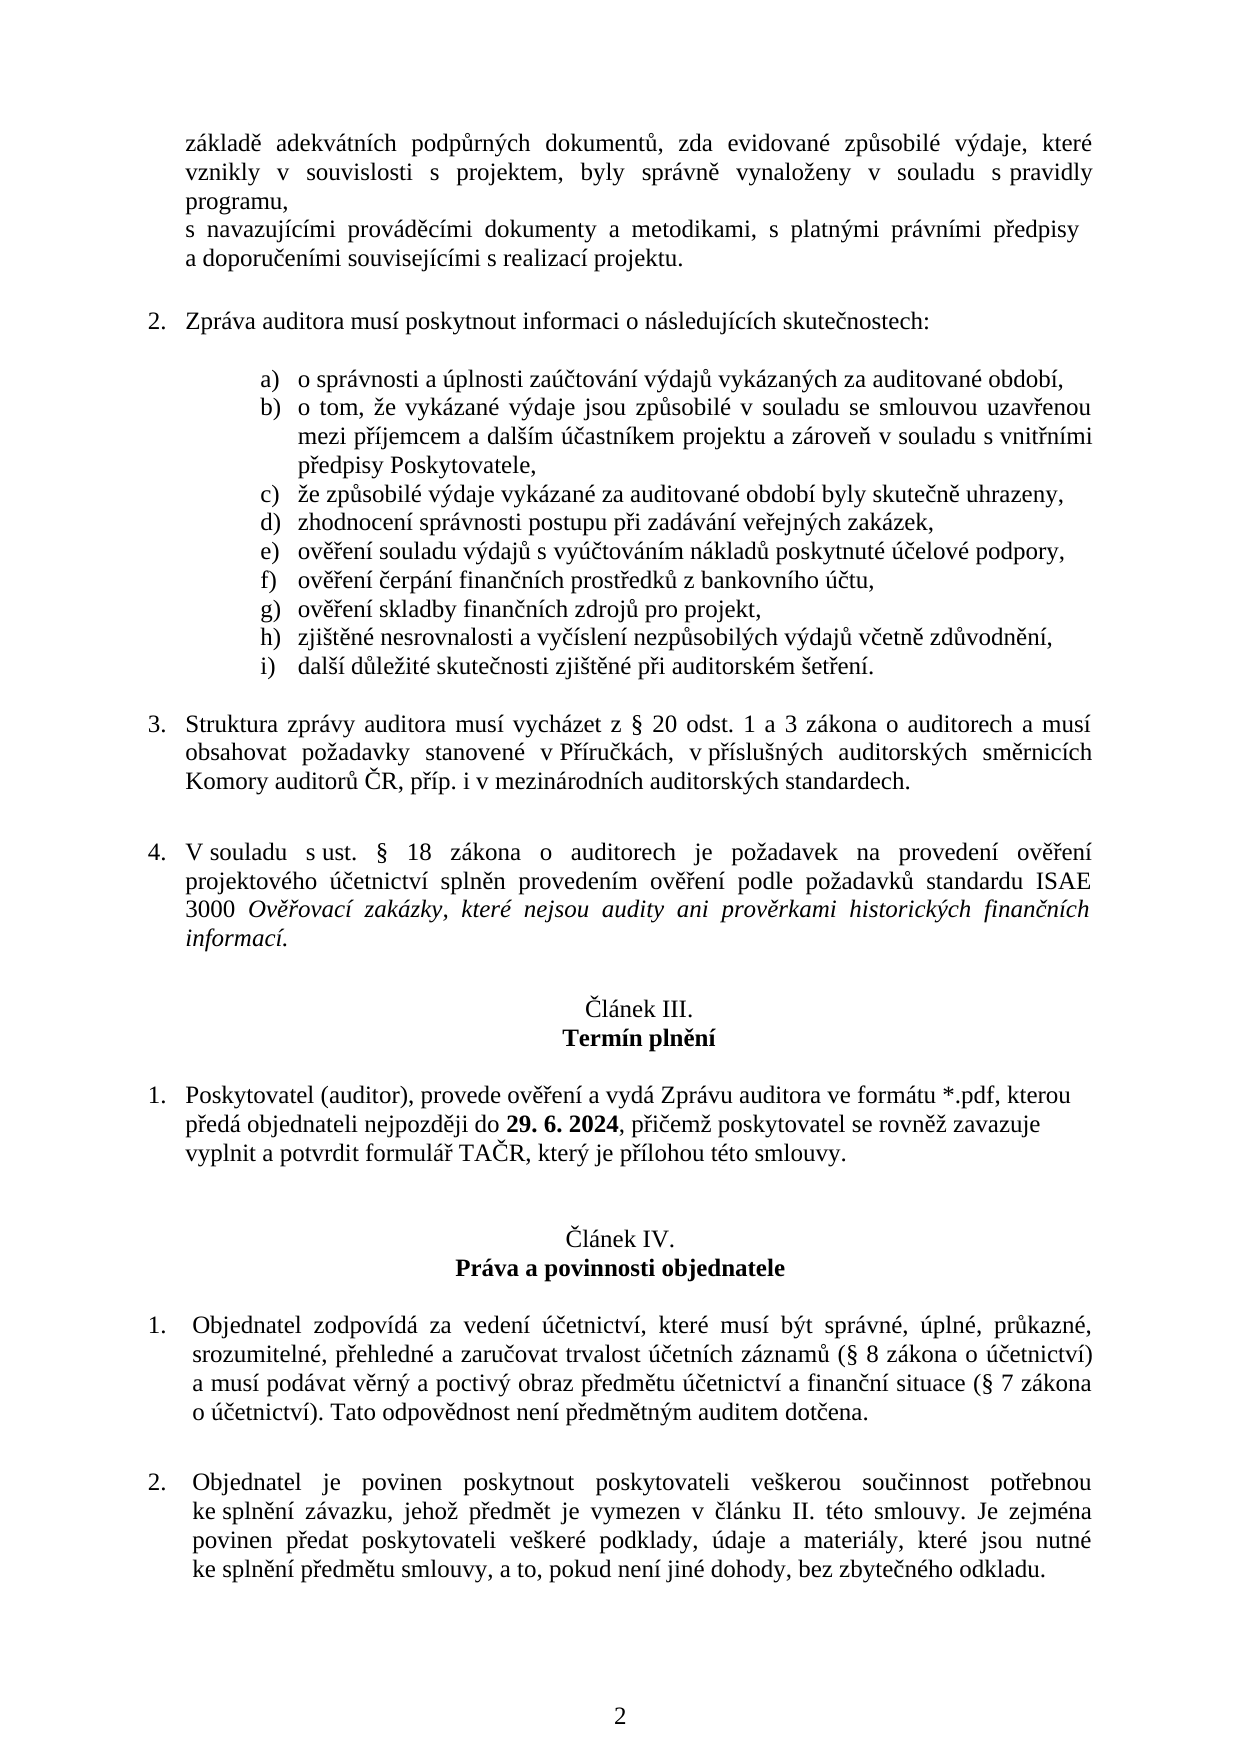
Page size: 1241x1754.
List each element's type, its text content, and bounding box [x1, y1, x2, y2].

list Poskytovatel (auditor), provede ověření a vydá Zprávu auditora ve formátu *.pdf, kterou předá objednateli nejpozději do 29. 6. 2024, přičemž poskytovatel se rovněž zavazuje vyplnit a potvrdit formulář TAČR, který je přílohou této smlouvy. [148, 1080, 1092, 1167]
list Objednatel zodpovídá za vedení účetnictví, které musí být správné, úplné, průkazné, srozumitelné, přehledné a zaručovat trvalost účetních záznamů (§ 8 zákona o účetnictví) a musí podávat věrný a poctivý obraz předmětu účetnictví a finanční situace (§ 7 zákona o účetnictví). Tato odpovědnost není předmětným auditem dotčena. [148, 1310, 1092, 1425]
text Práva a povinnosti objednatele [148, 1253, 1092, 1282]
list Objednatel je povinen poskytnout poskytovateli veškerou součinnost potřebnou ke splnění závazku, jehož předmět je vymezen v článku II. této smlouvy. Je zejména povinen předat poskytovateli veškeré podklady, údaje a materiály, které jsou nutné ke splnění předmětu smlouvy, a to, pokud není jiné dohody, bez zbytečného odkladu. [148, 1467, 1092, 1582]
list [148, 128, 1092, 272]
list o tom, že vykázané výdaje jsou způsobilé v souladu se smlouvou uzavřenou mezi příjemcem a dalším účastníkem projektu a zároveň v souladu s vnitřními předpisy Poskytovatele, [260, 392, 1092, 479]
list že způsobilé výdaje vykázané za auditované období byly skutečně uhrazeny, [260, 479, 1092, 507]
text Článek III. [185, 994, 1092, 1023]
list zjištěné nesrovnalosti a vyčíslení nezpůsobilých výdajů včetně zdůvodnění, [260, 622, 1092, 651]
list ověření skladby finančních zdrojů pro projekt, [260, 594, 1092, 622]
list Struktura zprávy auditora musí vycházet z § 20 odst. 1 a 3 zákona o auditorech a musí obsahovat požadavky stanovené v Příručkách, v příslušných auditorských směrnicích Komory auditorů ČR, příp. i v mezinárodních auditorských standardech. [148, 709, 1092, 795]
list zhodnocení správnosti postupu při zadávání veřejných zakázek, [260, 507, 1092, 536]
text Článek IV. [148, 1224, 1092, 1253]
list další důležité skutečnosti zjištěné při auditorském šetření. [260, 651, 1092, 680]
list o správnosti a úplnosti zaúčtování výdajů vykázaných za auditované období, [260, 364, 1092, 392]
list V souladu s ust. § 18 zákona o auditorech je požadavek na provedení ověření projektového účetnictví splněn provedením ověření podle požadavků standardu ISAE 3000 Ověřovací zakázky, které nejsou audity ani prověrkami historických finančních informací. [148, 837, 1092, 952]
list Zpráva auditora musí poskytnout informaci o následujících skutečnostech: [148, 306, 1092, 335]
text Termín plnění [185, 1023, 1092, 1052]
list ověření souladu výdajů s vyúčtováním nákladů poskytnuté účelové podpory, [260, 536, 1092, 565]
list ověření čerpání finančních prostředků z bankovního účtu, [260, 565, 1092, 594]
